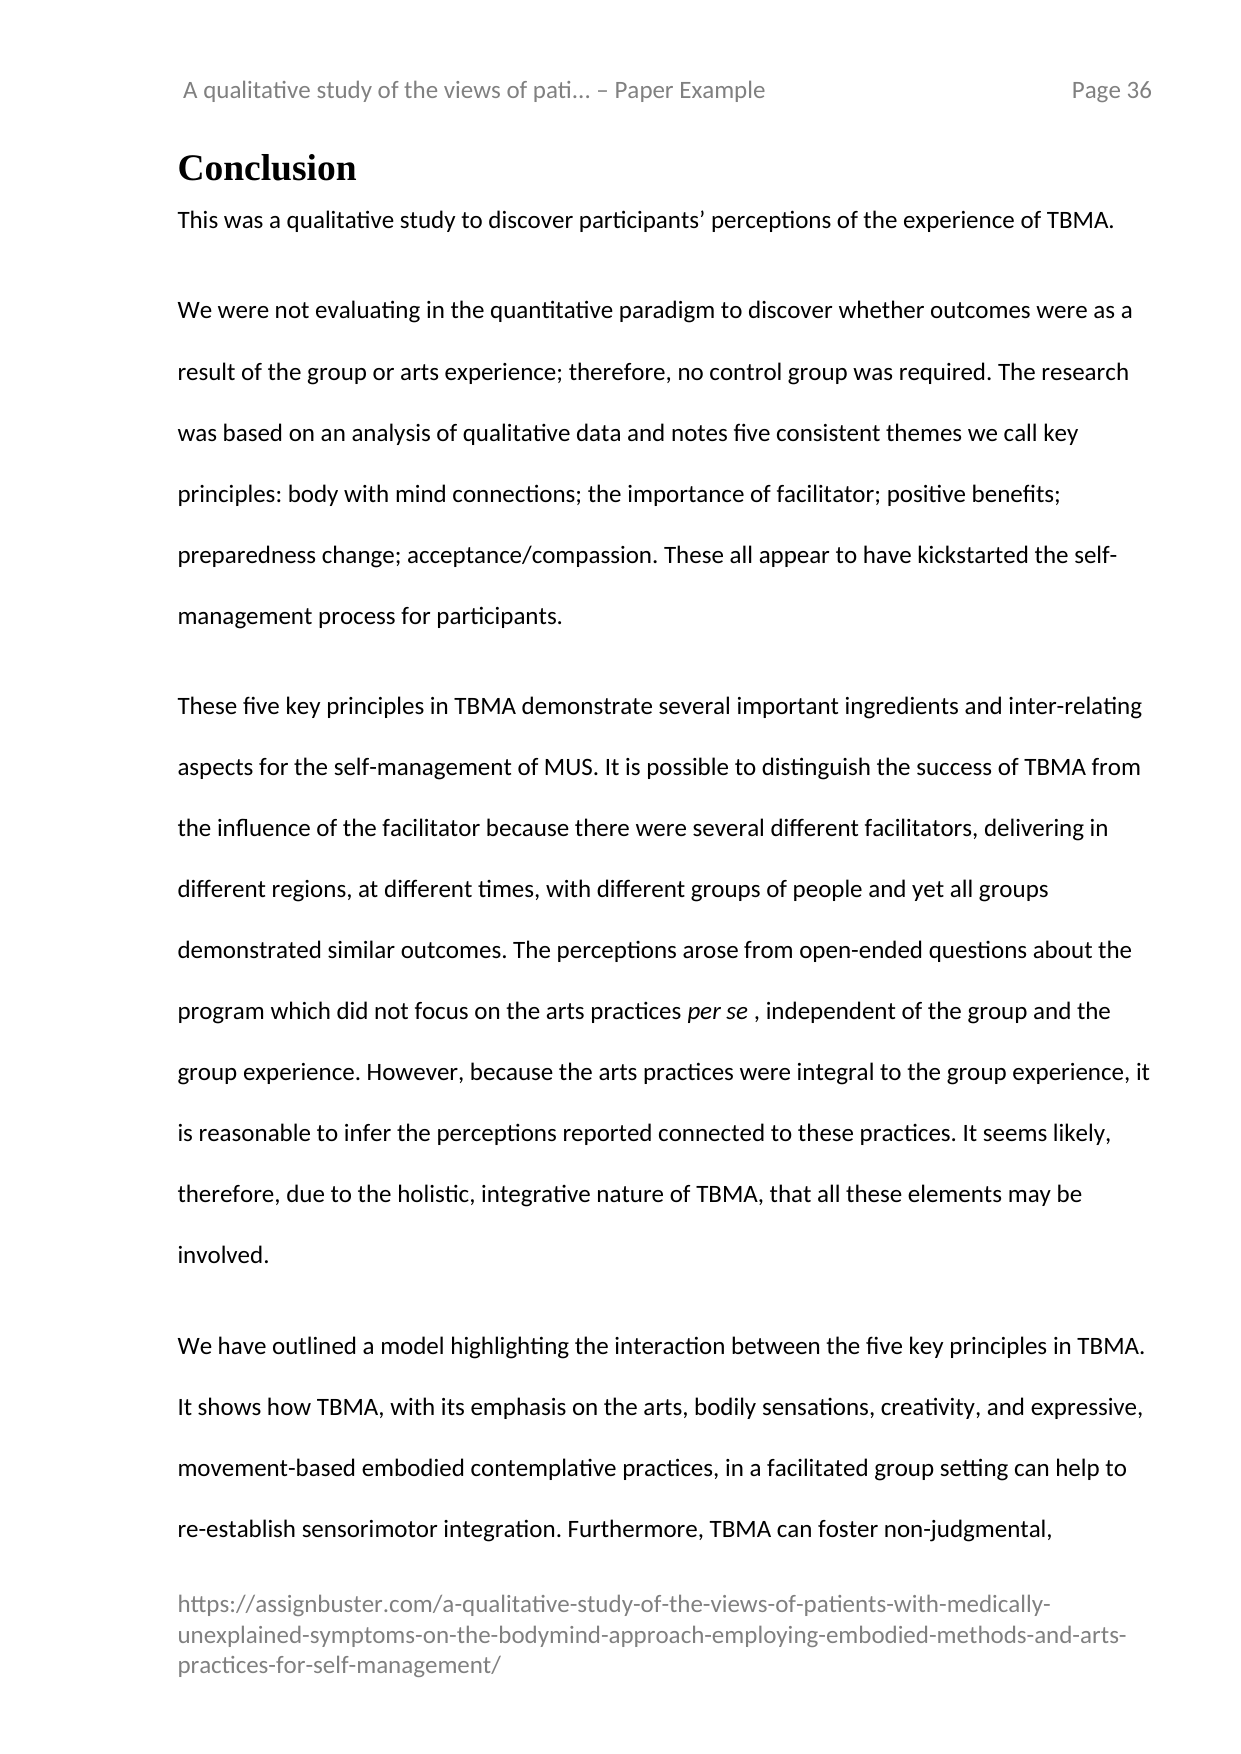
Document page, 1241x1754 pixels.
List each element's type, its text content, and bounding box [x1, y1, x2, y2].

text This was a qualitative study to discover participants’ perceptions of the experience of TBMA. [177, 204, 1152, 234]
text These five key principles in TBMA demonstrate several important ingredients and inter-relating aspects for the self-management of MUS. It is possible to distinguish the success of TBMA from the influence of the facilitator because there were several different facilitators, delivering in different regions, at different times, with different groups of people and yet all groups demonstrated similar outcomes. The perceptions arose from open-ended questions about the program which did not focus on the arts practices per se , independent of the group and the group experience. However, because the arts practices were integral to the group experience, it is reasonable to infer the perceptions reported connected to these practices. It seems likely, therefore, due to the holistic, integrative nature of TBMA, that all these elements may be involved. [177, 690, 1152, 1270]
text We were not evaluating in the quantitative paradigm to discover whether outcomes were as a result of the group or arts experience; therefore, no control group was required. The research was based on an analysis of qualitative data and notes five consistent themes we call key principles: body with mind connections; the importance of facilitator; positive benefits; preparedness change; acceptance/compassion. These all appear to have kickstarted the self-management process for participants. [177, 294, 1152, 630]
subtitle Conclusion [177, 145, 1152, 188]
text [177, 1330, 1152, 1544]
